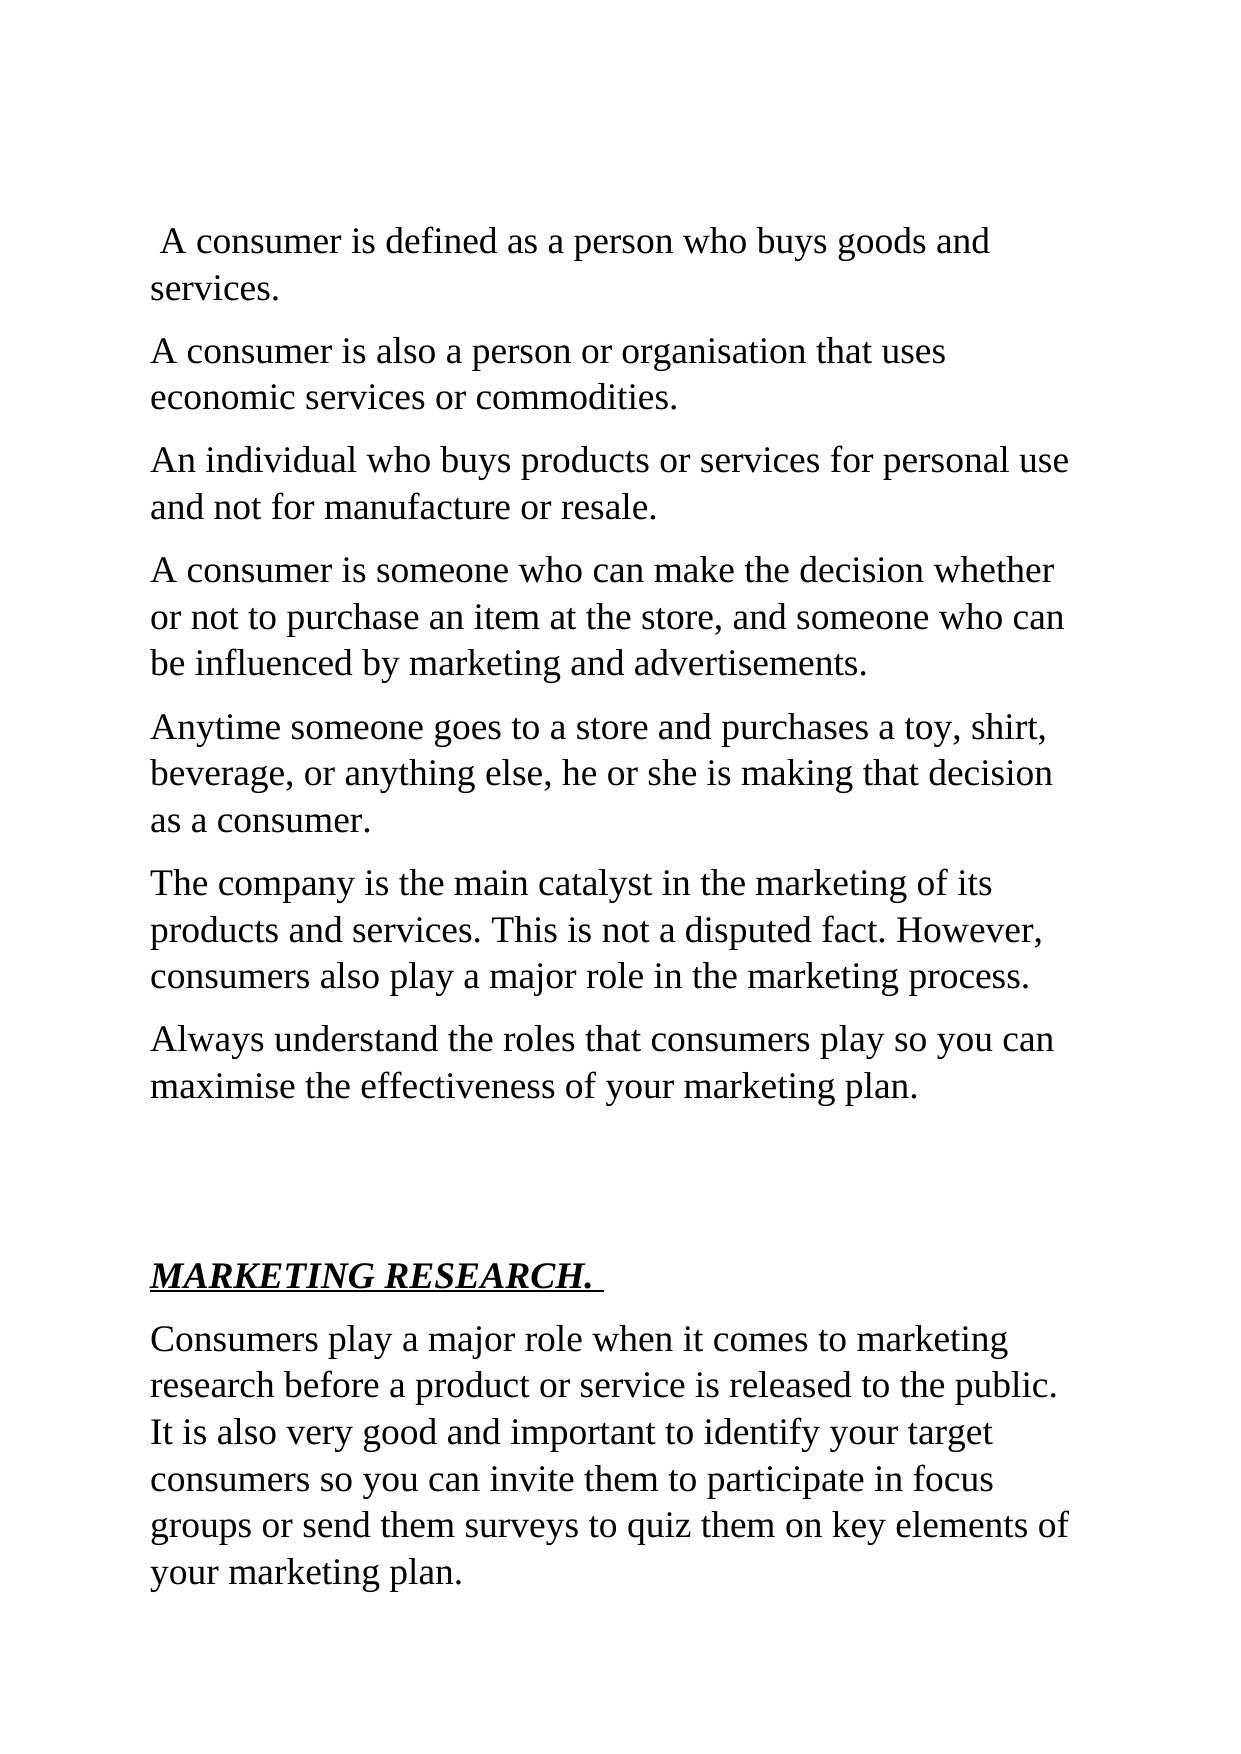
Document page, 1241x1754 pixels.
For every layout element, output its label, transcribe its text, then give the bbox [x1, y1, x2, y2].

text A consumer is also a person or organisation that uses economic services or commodities. [150, 328, 1090, 418]
text The company is the main catalyst in the marketing of its products and services. This is not a disputed fact. However, consumers also play a major role in the marketing process. [150, 860, 1090, 997]
text Consumers play a major role when it comes to marketing research before a product or service is released to the public. It is also very good and important to identify your target consumers so you can invite them to participate in focus groups or send them surveys to quiz them on key elements of your marketing plan. [150, 1316, 1090, 1592]
text Anytime someone goes to a store and purchases a toy, shirt, beverage, or anything else, he or she is making that decision as a consumer. [150, 704, 1090, 840]
text Always understand the roles that consumers play so you can maximise the effectiveness of your marketing plan. [150, 1017, 1090, 1106]
text An individual who buys products or services for personal use and not for manufacture or resale. [150, 438, 1090, 528]
text A consumer is defined as a person who buys goods and services. [150, 218, 1090, 308]
text A consumer is someone who can make the decision whether or not to purchase an item at the store, and someone who can be influenced by marketing and advertisements. [150, 548, 1090, 684]
text MARKETING RESEARCH. [150, 1253, 1090, 1296]
